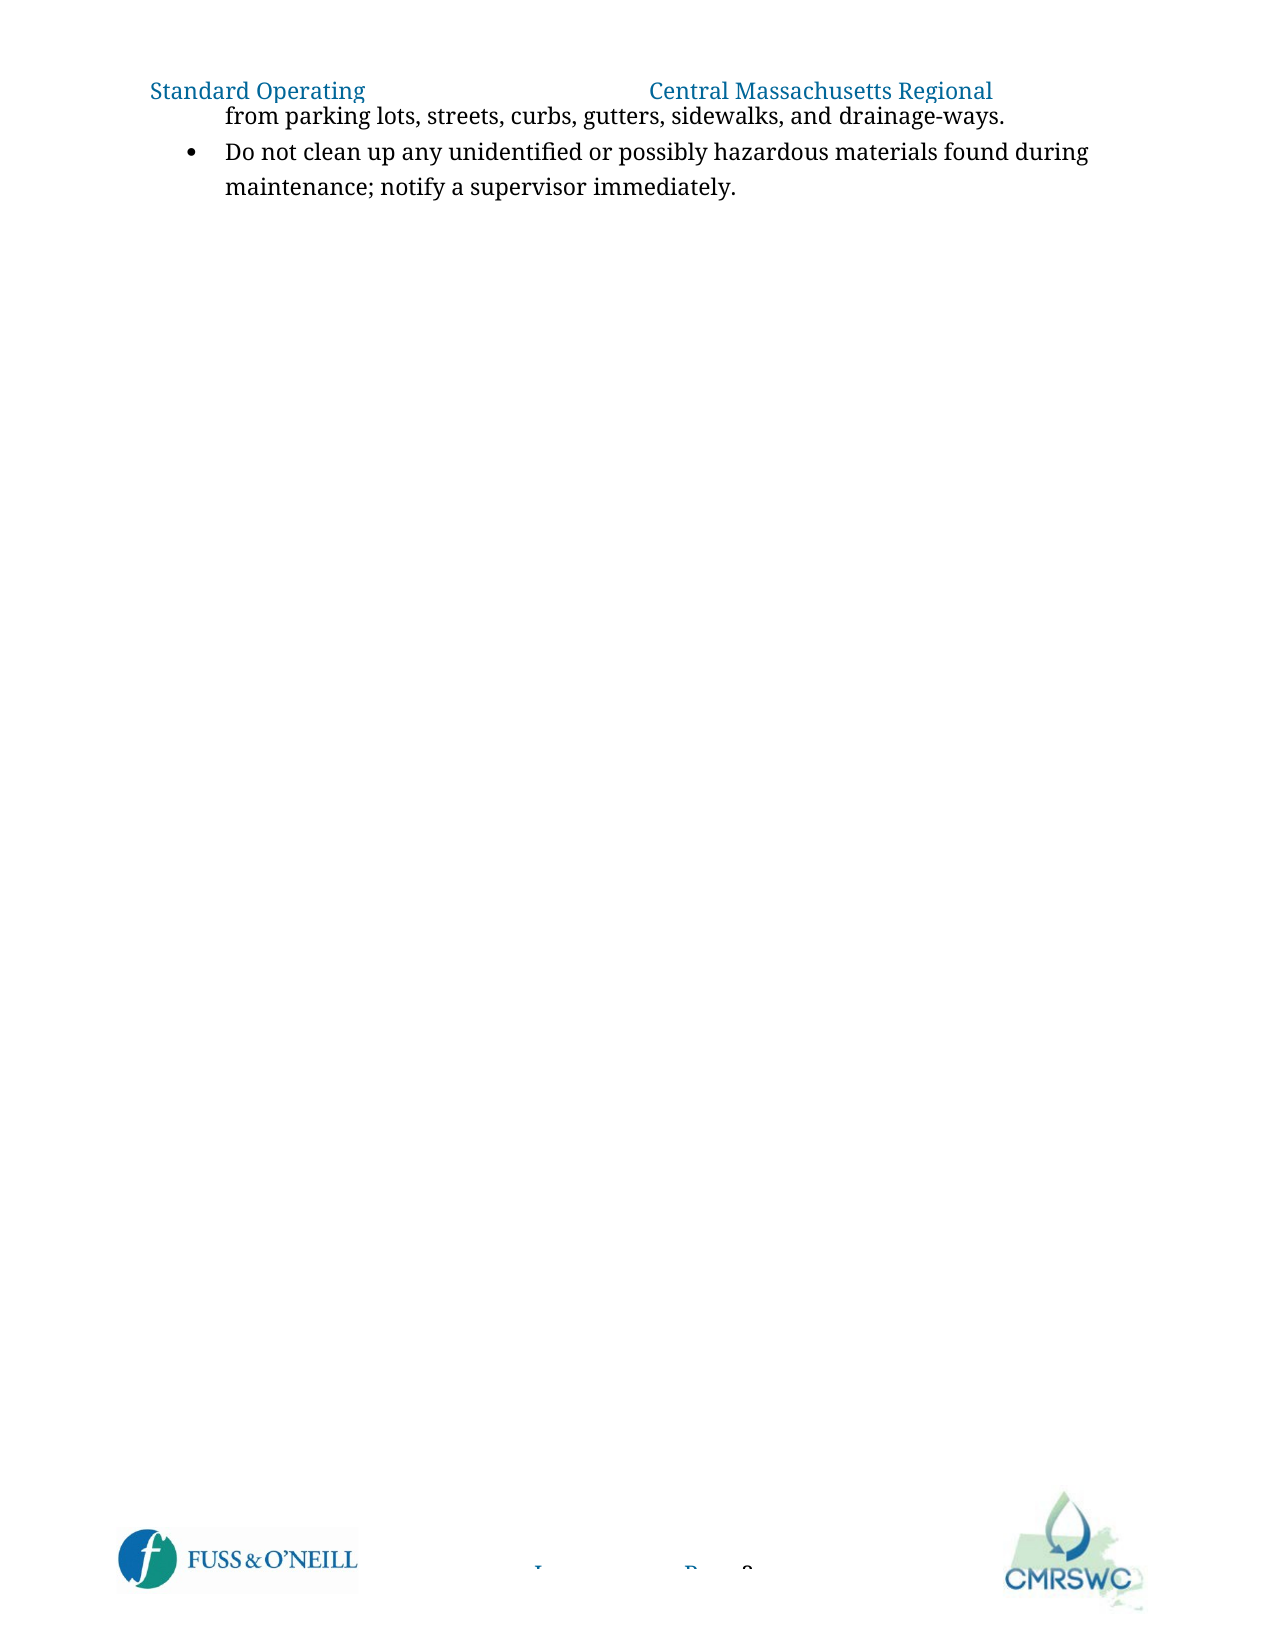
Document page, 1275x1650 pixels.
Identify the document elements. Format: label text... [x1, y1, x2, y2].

list Do not clean up any unidentified or possibly hazardous materials found during maintenance; notify a supervisor immediately. [187, 136, 1121, 202]
picture [987, 1485, 1170, 1614]
picture [116, 1527, 359, 1594]
list Remove (sweep or shovel) materials such as soil, mulch, and grass clippings from parking lots, streets, curbs, gutters, sidewalks, and drainage-ways. [187, 100, 1061, 131]
